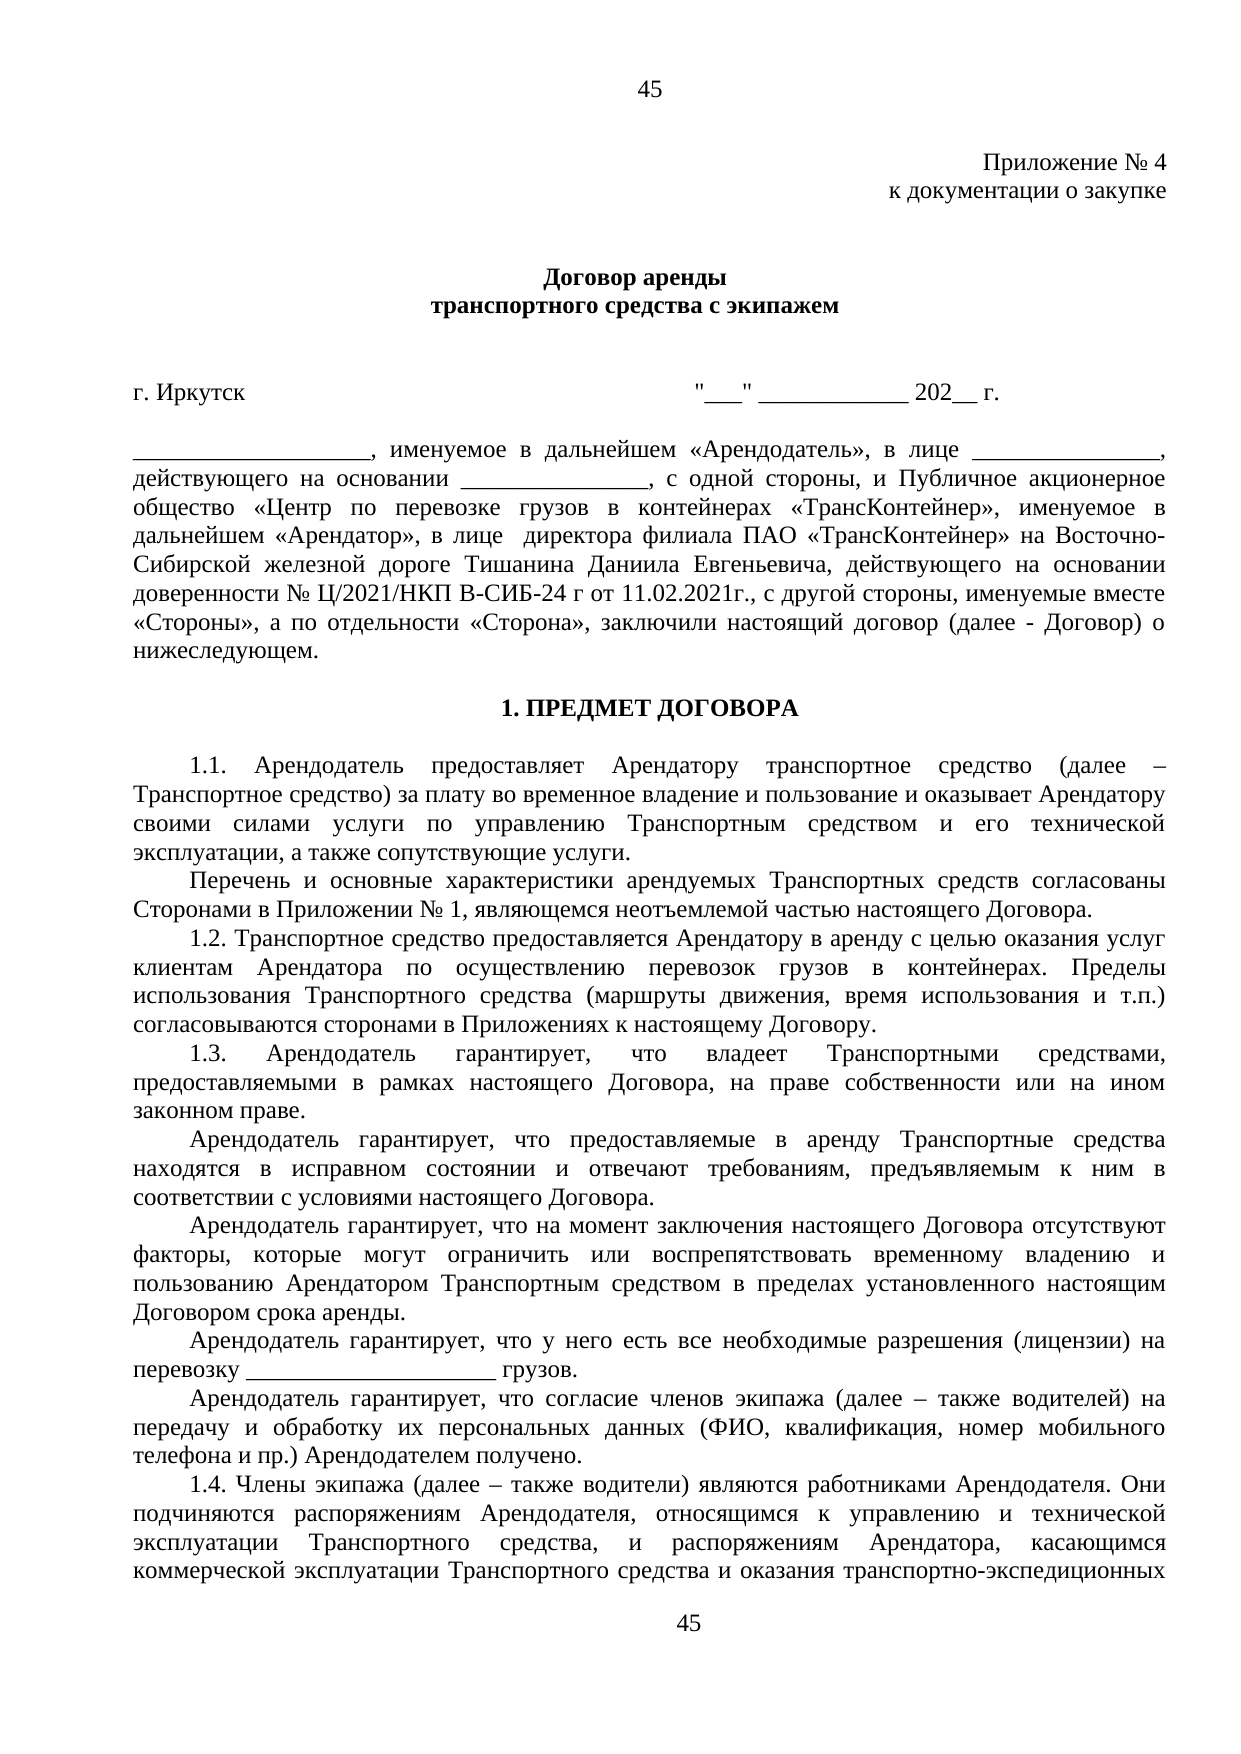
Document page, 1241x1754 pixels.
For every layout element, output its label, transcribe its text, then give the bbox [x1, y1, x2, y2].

text к документации о закупке [133, 176, 1167, 204]
text Приложение № 4 [133, 147, 1167, 176]
text 1.2. Транспортное средство предоставляется Арендатору в аренду с целью оказания услуг клиентам Арендатора по осуществлению перевозок грузов в контейнерах. Пределы использования Транспортного средства (маршруты движения, время использования и т.п.) согласовываются сторонами в Приложениях к настоящему Договору. [133, 923, 1167, 1038]
text Арендодатель гарантирует, что у него есть все необходимые разрешения (лицензии) на перевозку ____________________ грузов. [133, 1326, 1167, 1383]
text 1.1. Арендодатель предоставляет Арендатору транспортное средство (далее – Транспортное средство) за плату во временное владение и пользование и оказывает Арендатору своими силами услуги по управлению Транспортным средством и его технической эксплуатации, а также сопутствующие услуги. [133, 751, 1167, 866]
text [133, 1469, 1167, 1584]
text Арендодатель гарантирует, что на момент заключения настоящего Договора отсутствуют факторы, которые могут ограничить или воспрепятствовать временному владению и пользованию Арендатором Транспортным средством в пределах установленного настоящим Договором срока аренды. [133, 1211, 1167, 1326]
text Арендодатель гарантирует, что согласие членов экипажа (далее – также водителей) на передачу и обработку их персональных данных (ФИО, квалификация, номер мобильного телефона и пр.) Арендодателем получено. [133, 1383, 1167, 1469]
text транспортного средства с экипажем [103, 291, 1167, 319]
text ___________________, именуемое в дальнейшем «Арендодатель», в лице _______________, действующего на основании _______________, с одной стороны, и Публичное акционерное общество «Центр по перевозке грузов в контейнерах «ТрансКонтейнер», именуемое в дальнейшем «Арендатор», в лице директора филиала ПАО «ТрансКонтейнер» на Восточно-Сибирской железной дороге Тишанина Даниила Евгеньевича, действующего на основании доверенности № Ц/2021/НКП В-СИБ-24 г от 11.02.2021г., с другой стороны, именуемые вместе «Стороны», а по отдельности «Сторона», заключили настоящий договор (далее - Договор) о нижеследующем. [133, 434, 1167, 664]
text Перечень и основные характеристики арендуемых Транспортных средств согласованы Сторонами в Приложении № 1, являющемся неотъемлемой частью настоящего Договора. [133, 866, 1167, 923]
text 1.3. Арендодатель гарантирует, что владеет Транспортными средствами, предоставляемыми в рамках настоящего Договора, на праве собственности или на ином законном праве. [133, 1038, 1167, 1124]
text г. Иркутск "___" ____________ 202__ г. [133, 377, 1167, 406]
text Договор аренды [103, 262, 1167, 291]
text 1. ПРЕДМЕТ ДОГОВОРА [133, 693, 1167, 722]
text Арендодатель гарантирует, что предоставляемые в аренду Транспортные средства находятся в исправном состоянии и отвечают требованиям, предъявляемым к ним в соответствии с условиями настоящего Договора. [133, 1124, 1167, 1211]
